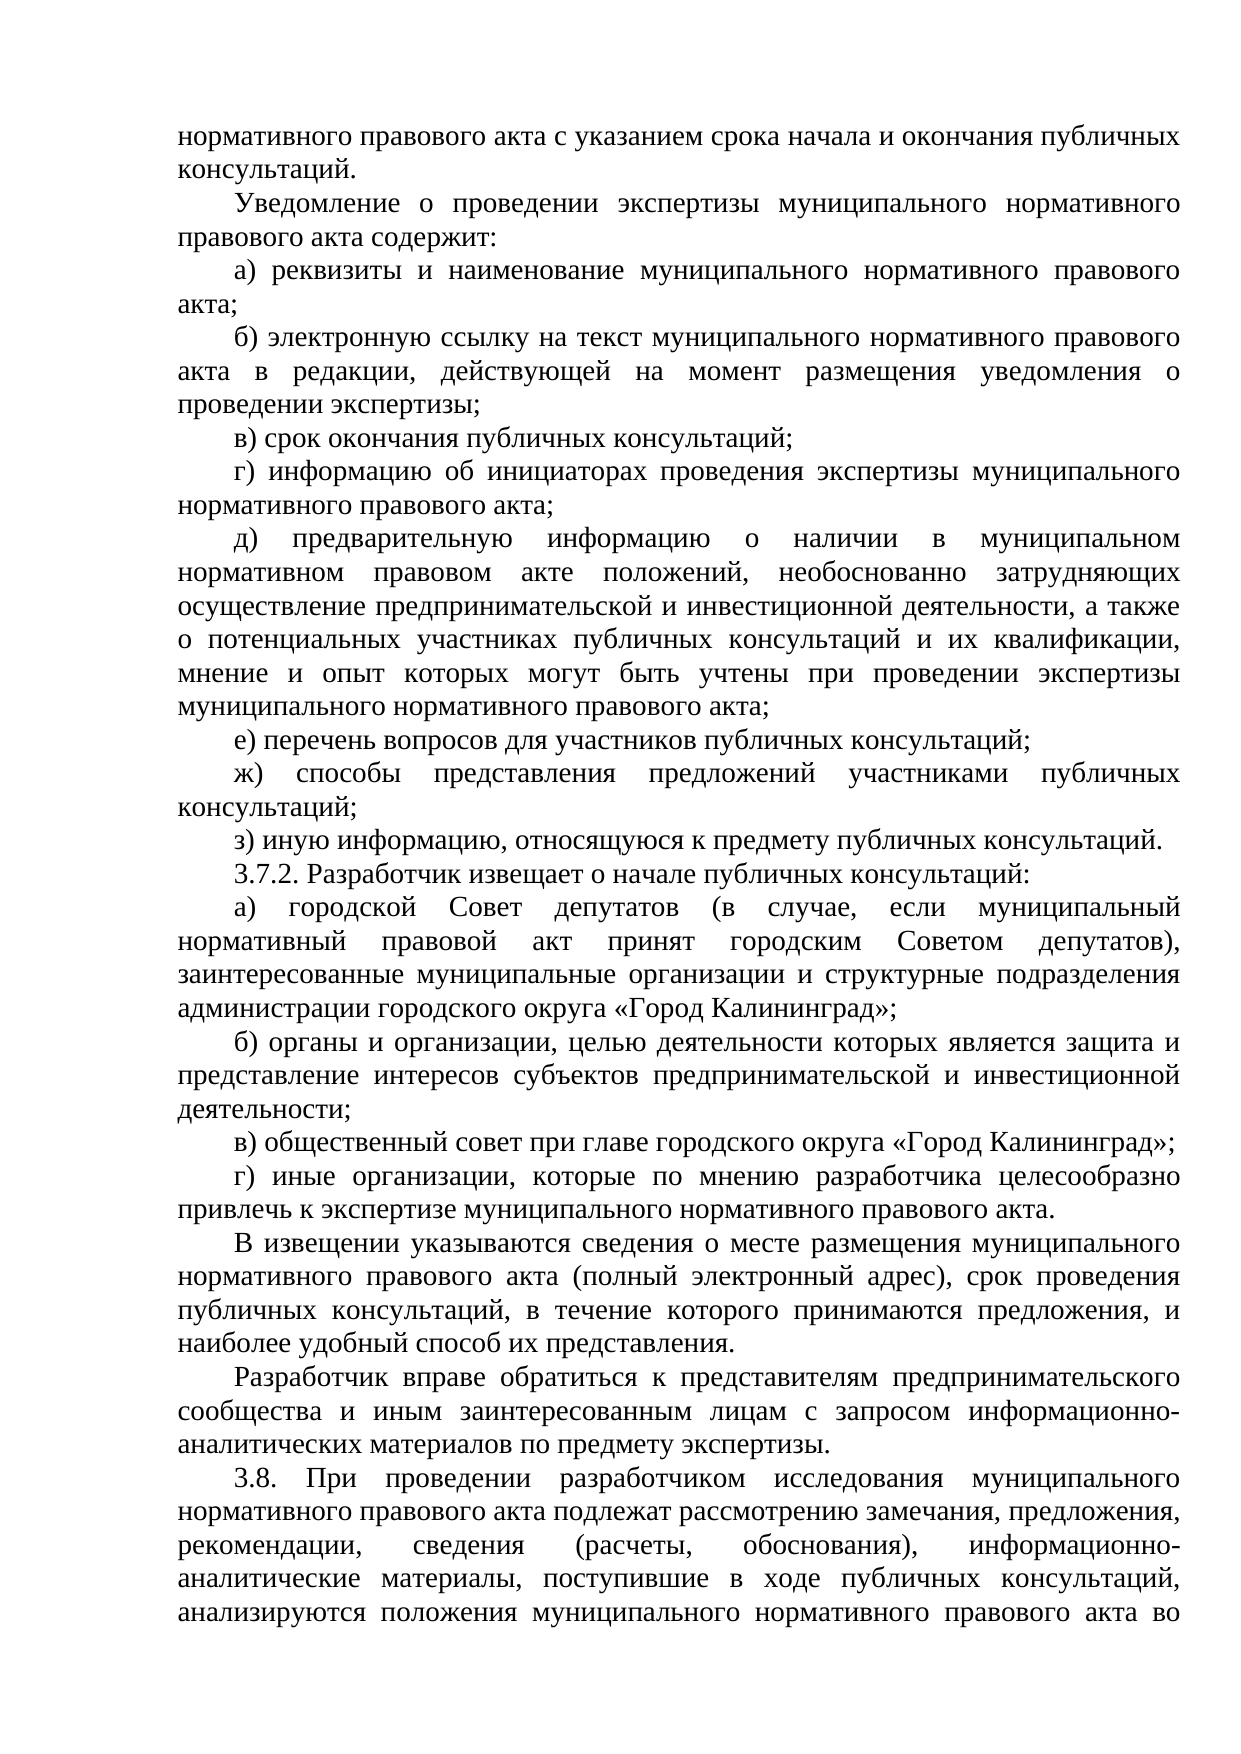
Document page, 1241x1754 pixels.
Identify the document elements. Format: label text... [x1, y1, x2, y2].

text б) электронную ссылку на текст муниципального нормативного правового акта в редакции, действующей на момент размещения уведомления о проведении экспертизы; [177, 319, 1181, 420]
text е) перечень вопросов для участников публичных консультаций; [177, 722, 1181, 755]
text а) городской Совет депутатов (в случае, если муниципальный нормативный правовой акт принят городским Советом депутатов), заинтересованные муниципальные организации и структурные подразделения администрации городского округа «Город Калининград»; [177, 889, 1181, 1024]
text в) общественный совет при главе городского округа «Город Калининград»; [177, 1124, 1181, 1158]
text г) иные организации, которые по мнению разработчика целесообразно привлечь к экспертизе муниципального нормативного правового акта. [177, 1158, 1181, 1225]
text Разработчик вправе обратиться к представителям предпринимательского сообщества и иным заинтересованным лицам с запросом информационно-аналитических материалов по предмету экспертизы. [177, 1359, 1181, 1460]
text 3.7.2. Разработчик извещает о начале публичных консультаций: [177, 856, 1181, 889]
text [177, 118, 1181, 185]
text д) предварительную информацию о наличии в муниципальном нормативном правовом акте положений, необоснованно затрудняющих осуществление предпринимательской и инвестиционной деятельности, а также о потенциальных участниках публичных консультаций и их квалификации, мнение и опыт которых могут быть учтены при проведении экспертизы муниципального нормативного правового акта; [177, 521, 1181, 722]
text ж) способы представления предложений участниками публичных консультаций; [177, 755, 1181, 822]
text В извещении указываются сведения о месте размещения муниципального нормативного правового акта (полный электронный адрес), срок проведения публичных консультаций, в течение которого принимаются предложения, и наиболее удобный способ их представления. [177, 1225, 1181, 1359]
text Уведомление о проведении экспертизы муниципального нормативного правового акта содержит: [177, 185, 1181, 252]
text а) реквизиты и наименование муниципального нормативного правового акта; [177, 252, 1181, 319]
text в) срок окончания публичных консультаций; [177, 420, 1181, 453]
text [177, 1460, 1181, 1627]
text г) информацию об инициаторах проведения экспертизы муниципального нормативного правового акта; [177, 453, 1181, 521]
text б) органы и организации, целью деятельности которых является защита и представление интересов субъектов предпринимательской и инвестиционной деятельности; [177, 1024, 1181, 1124]
text з) иную информацию, относящуюся к предмету публичных консультаций. [177, 822, 1181, 856]
